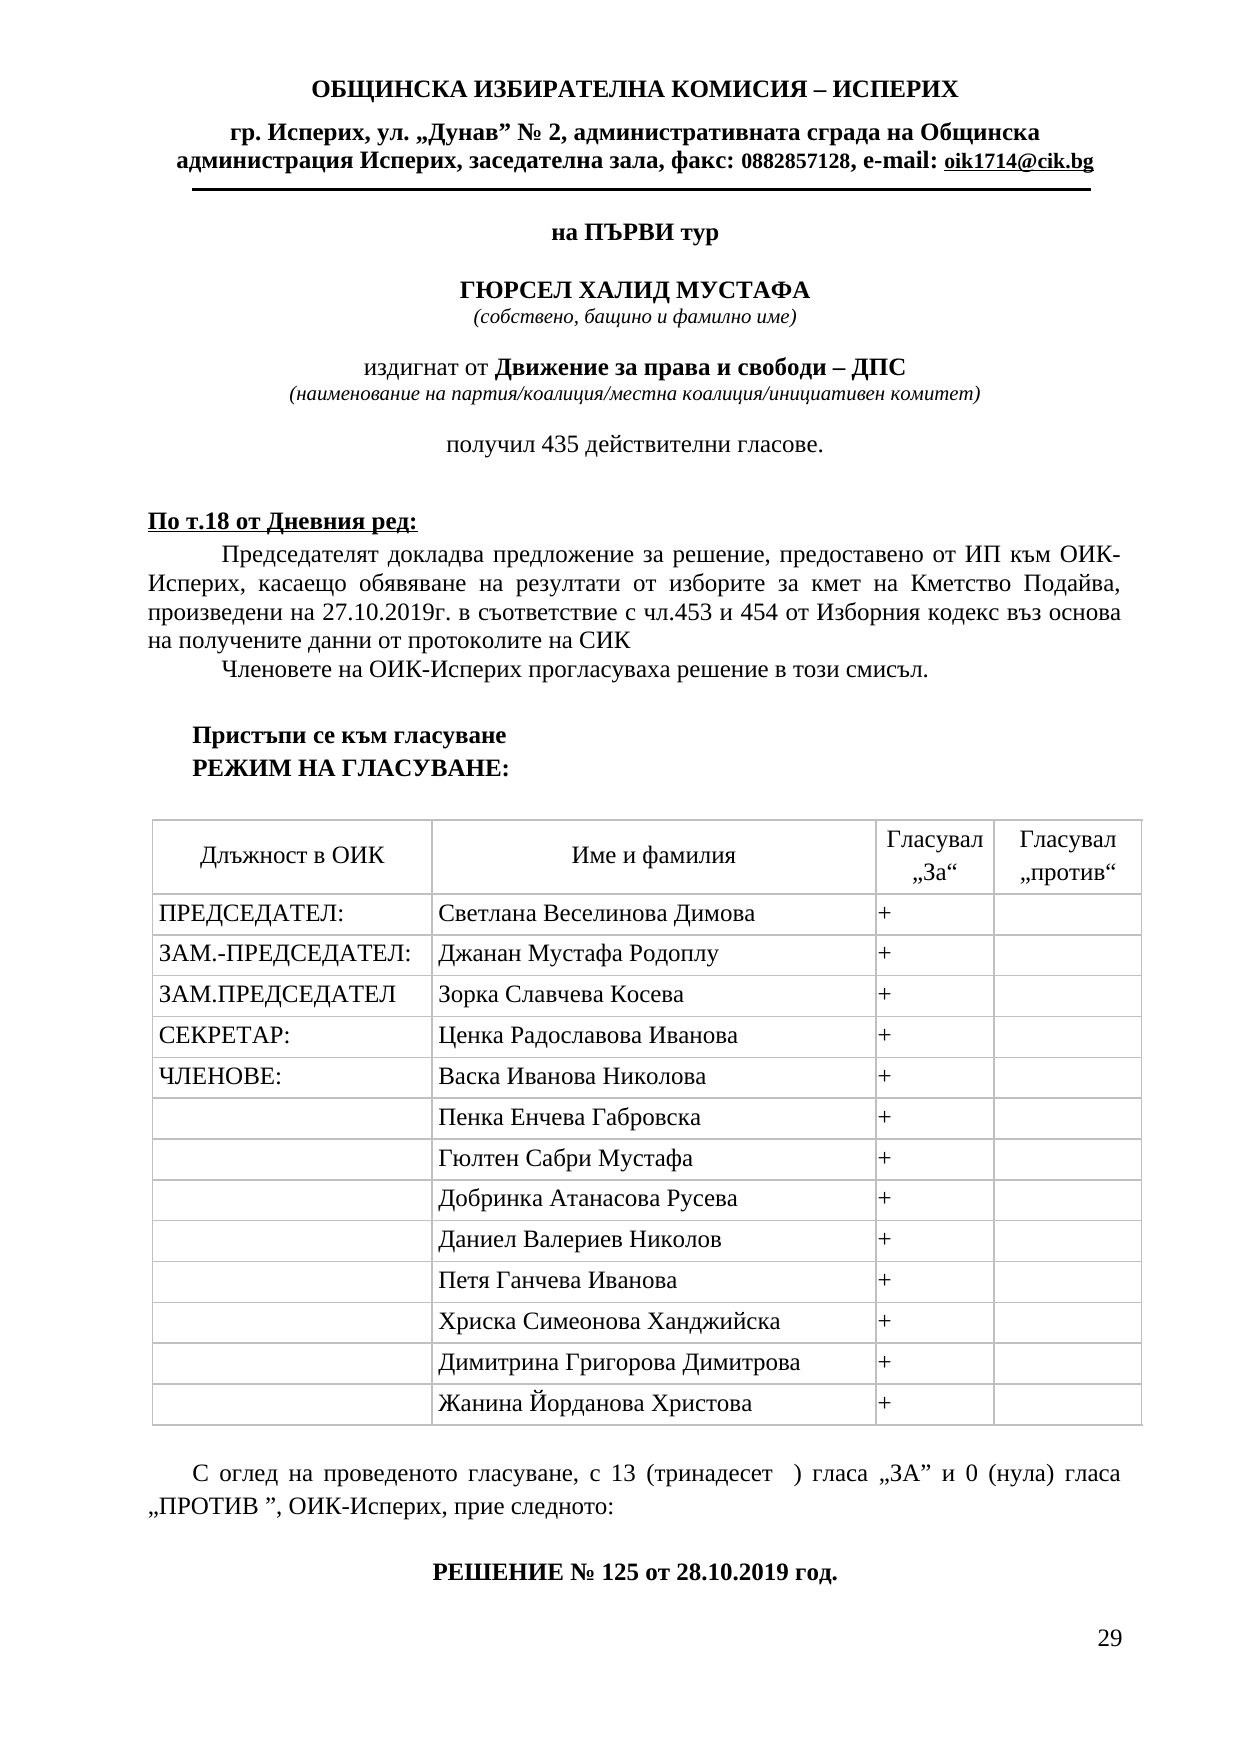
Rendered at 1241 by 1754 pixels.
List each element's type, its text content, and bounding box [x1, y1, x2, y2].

table_cell Васка Иванова Николова [433, 1058, 875, 1097]
table_cell Жанина Йорданова Христова [433, 1385, 875, 1424]
table_cell + [877, 1017, 993, 1056]
table_cell + [877, 1058, 993, 1097]
table_cell ЗАМ.ПРЕДСЕДАТЕЛ [153, 976, 431, 1016]
text С оглед на проведеното гласуване, с 13 (тринадесет ) гласа „ЗА” и 0 (нула) гласа „ПРОТИВ ”, ОИК-Исперих, прие следното: [148, 1458, 1122, 1520]
text Пристъпи се към гласуване [148, 720, 1122, 749]
text получил 435 действителни гласове. [148, 429, 1122, 457]
table_cell [995, 1181, 1141, 1220]
text ГЮРСЕЛ ХАЛИД МУСТАФА [148, 275, 1122, 304]
table_cell [153, 1181, 431, 1220]
table_cell Пенка Енчева Габровска [433, 1099, 875, 1138]
table_cell Ценка Радославова Иванова [433, 1017, 875, 1056]
table_cell ЗАМ.-ПРЕДСЕДАТЕЛ: [153, 936, 431, 975]
table_cell [153, 1344, 431, 1383]
text на ПЪРВИ тур [148, 217, 1122, 246]
table_cell [995, 1344, 1141, 1383]
table_cell [995, 895, 1141, 934]
text издигнат от Движение за права и свободи – ДПС [148, 352, 1122, 381]
table_cell [995, 1303, 1141, 1342]
table_cell [995, 1058, 1141, 1097]
table_cell СЕКРЕТАР: [153, 1017, 431, 1056]
table_cell [153, 1303, 431, 1342]
table_cell [995, 1385, 1141, 1424]
table_cell Добринка Атанасова Русева [433, 1181, 875, 1220]
table_cell [995, 976, 1141, 1016]
table_cell Даниел Валериев Николов [433, 1221, 875, 1261]
table_header Длъжност в ОИК [153, 821, 431, 893]
table_cell + [877, 1344, 993, 1383]
table_cell Петя Ганчева Иванова [433, 1262, 875, 1301]
text Членовете на ОИК-Исперих прогласуваха решение в този смисъл. [148, 654, 1122, 683]
table_cell [153, 1262, 431, 1301]
table_cell ЧЛЕНОВЕ: [153, 1058, 431, 1097]
table_cell + [877, 1221, 993, 1261]
table_cell Светлана Веселинова Димова [433, 895, 875, 934]
table_cell [995, 1140, 1141, 1179]
table_cell [153, 1140, 431, 1179]
table_header Гласувал „против“ [995, 821, 1141, 893]
table_cell + [877, 1262, 993, 1301]
table_cell + [877, 1385, 993, 1424]
table_cell [995, 1262, 1141, 1301]
table_header Гласувал „За“ [877, 821, 993, 893]
table_cell [153, 1099, 431, 1138]
table_cell Джанан Мустафа Родоплу [433, 936, 875, 975]
table_cell + [877, 1140, 993, 1179]
table_cell [153, 1221, 431, 1261]
text Председателят докладва предложение за решение, предоставено от ИП към ОИК-Исперих, касаещо обявяване на резултати от изборите за кмет на Кметство Подайва, произведени на 27.10.2019г. в съответствие с чл.453 и 454 от Изборния кодекс въз основа на получените данни от протоколите на СИК [148, 539, 1122, 654]
table_cell + [877, 1303, 993, 1342]
table_cell + [877, 895, 993, 934]
text РЕШЕНИЕ № 125 от 28.10.2019 год. [148, 1557, 1122, 1586]
table_cell Хриска Симеонова Ханджийска [433, 1303, 875, 1342]
text По т.18 от Дневния ред: [148, 506, 1122, 535]
table_cell Гюлтен Сабри Мустафа [433, 1140, 875, 1179]
table_cell + [877, 1099, 993, 1138]
table_cell [995, 1099, 1141, 1138]
table_cell + [877, 976, 993, 1016]
table_cell + [877, 936, 993, 975]
table_cell Зорка Славчева Косева [433, 976, 875, 1016]
table_cell [995, 936, 1141, 975]
table_cell [153, 1385, 431, 1424]
table_cell ПРЕДСЕДАТЕЛ: [153, 895, 431, 934]
text РЕЖИМ НА ГЛАСУВАНЕ: [148, 753, 1122, 782]
table_header Име и фамилия [433, 821, 875, 893]
table_cell + [877, 1181, 993, 1220]
text (наименование на партия/коалиция/местна коалиция/инициативен комитет) [148, 381, 1122, 404]
table_cell [995, 1221, 1141, 1261]
table_cell Димитрина Григорова Димитрова [433, 1344, 875, 1383]
text (собствено, бащино и фамилно име) [148, 304, 1122, 328]
table_cell [995, 1017, 1141, 1056]
